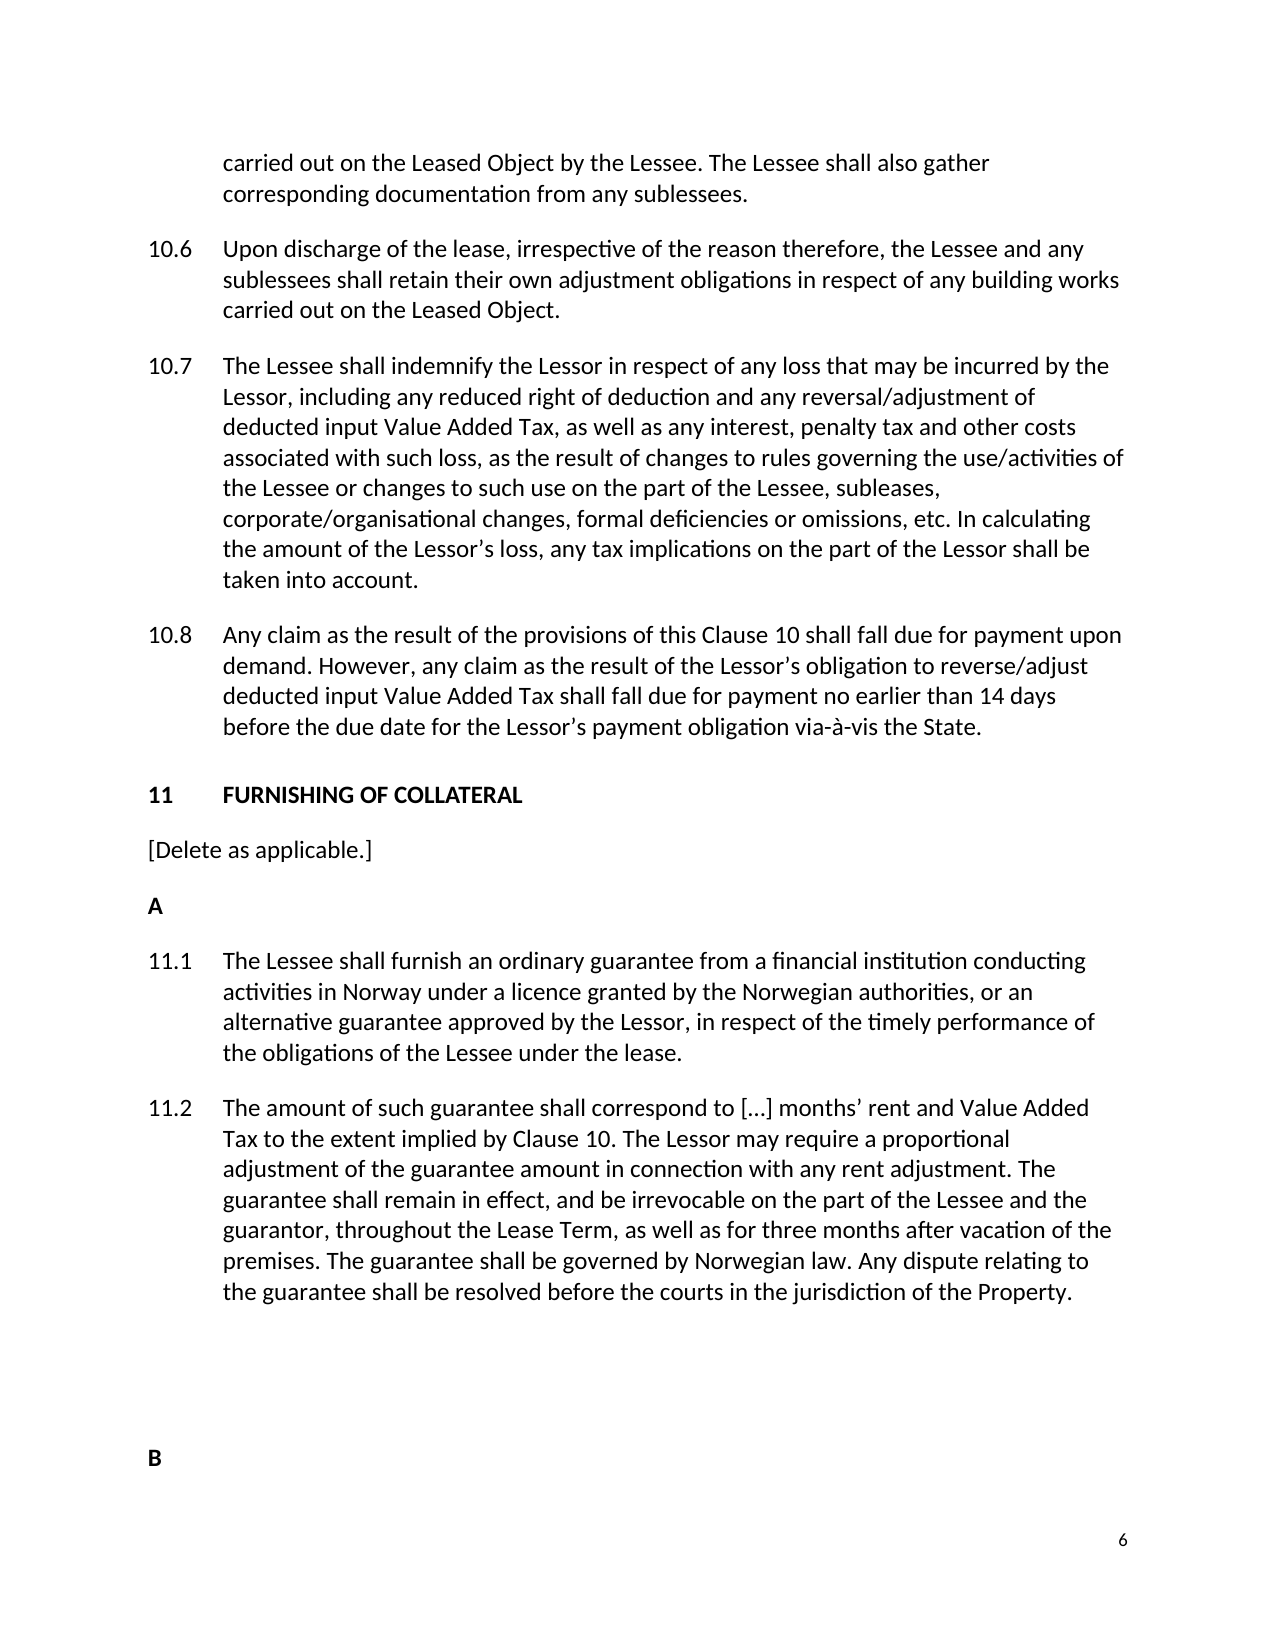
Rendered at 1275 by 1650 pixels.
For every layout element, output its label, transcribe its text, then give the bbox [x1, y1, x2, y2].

text A [148, 890, 1127, 921]
text The amount of such guarantee shall correspond to […] months’ rent and Value Added Tax to the extent implied by Clause 10. The Lessor may require a proportional adjustment of the guarantee amount in connection with any rent adjustment. The guarantee shall remain in effect, and be irrevocable on the part of the Lessee and the guarantor, throughout the Lease Term, as well as for three months after vacation of the premises. The guarantee shall be governed by Norwegian law. Any dispute relating to the guarantee shall be resolved before the courts in the jurisdiction of the Property. [148, 1093, 1127, 1306]
text Any claim as the result of the provisions of this Clause 10 shall fall due for payment upon demand. However, any claim as the result of the Lessor’s obligation to reverse/adjust deducted input Value Added Tax shall fall due for payment no earlier than 14 days before the due date for the Lessor’s payment obligation via-à-vis the State. [148, 619, 1127, 741]
text The Lessee shall indemnify the Lessor in respect of any loss that may be incurred by the Lessor, including any reduced right of deduction and any reversal/adjustment of deducted input Value Added Tax, as well as any interest, penalty tax and other costs associated with such loss, as the result of changes to rules governing the use/activities of the Lessee or changes to such use on the part of the Lessee, subleases, corporate/organisational changes, formal deficiencies or omissions, etc. In calculating the amount of the Lessor’s loss, any tax implications on the part of the Lessor shall be taken into account. [148, 350, 1127, 594]
text [Delete as applicable.] [148, 834, 1127, 865]
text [148, 148, 1127, 209]
text Upon discharge of the lease, irrespective of the reason therefore, the Lessee and any sublessees shall retain their own adjustment obligations in respect of any building works carried out on the Leased Object. [148, 234, 1127, 325]
subtitle FURNISHING OF COLLATERAL [148, 779, 1127, 809]
text B [148, 1442, 1127, 1473]
text The Lessee shall furnish an ordinary guarantee from a financial institution conducting activities in Norway under a licence granted by the Norwegian authorities, or an alternative guarantee approved by the Lessor, in respect of the timely performance of the obligations of the Lessee under the lease. [148, 946, 1127, 1068]
